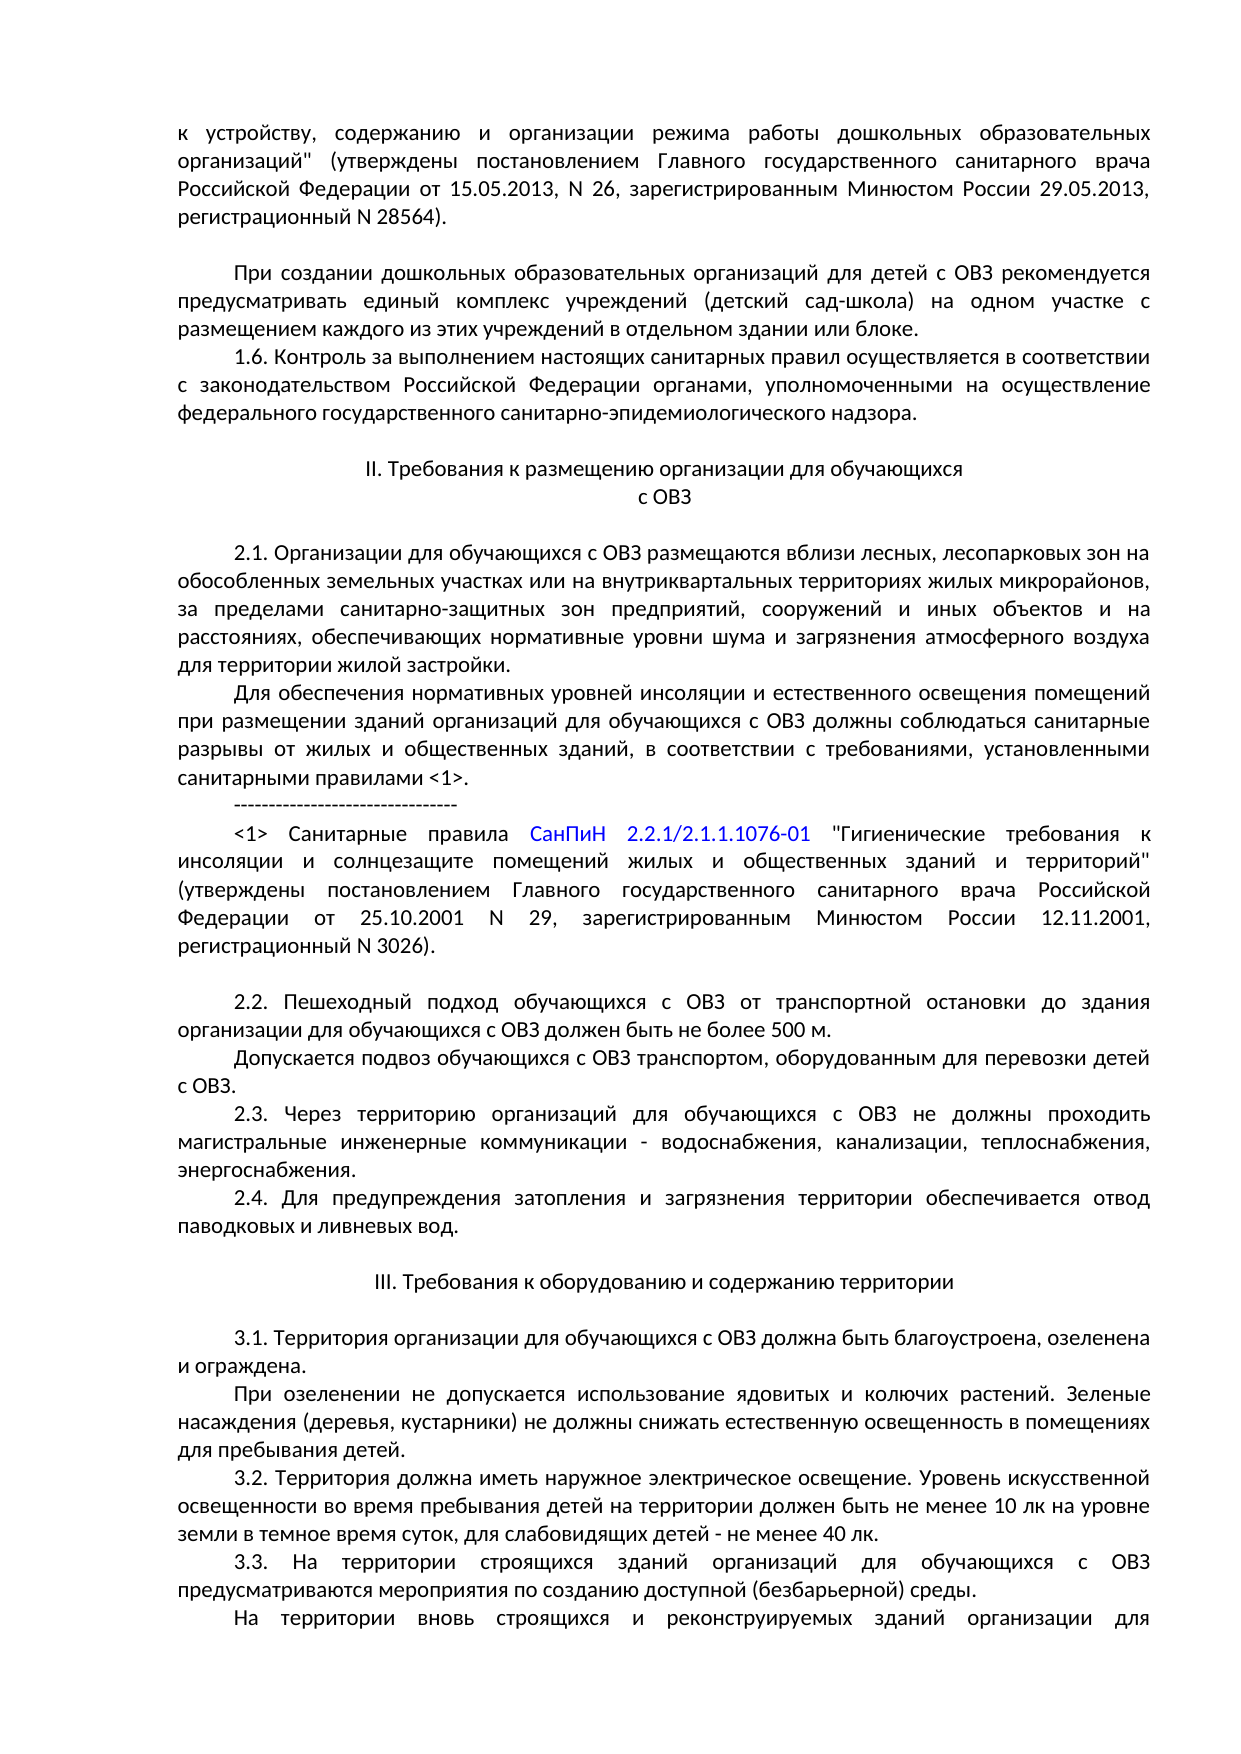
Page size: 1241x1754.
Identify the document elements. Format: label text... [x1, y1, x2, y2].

text с ОВЗ [177, 482, 1152, 510]
text При создании дошкольных образовательных организаций для детей с ОВЗ рекомендуется предусматривать единый комплекс учреждений (детский сад-школа) на одном участке с размещением каждого из этих учреждений в отдельном здании или блоке. [177, 258, 1152, 342]
text 2.1. Организации для обучающихся с ОВЗ размещаются вблизи лесных, лесопарковых зон на обособленных земельных участках или на внутриквартальных территориях жилых микрорайонов, за пределами санитарно-защитных зон предприятий, сооружений и иных объектов и на расстояниях, обеспечивающих нормативные уровни шума и загрязнения атмосферного воздуха для территории жилой застройки. [177, 538, 1152, 678]
text Допускается подвоз обучающихся с ОВЗ транспортом, оборудованным для перевозки детей с ОВЗ. [177, 1043, 1152, 1099]
text -------------------------------- [177, 791, 1152, 819]
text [177, 1603, 1152, 1631]
text Для обеспечения нормативных уровней инсоляции и естественного освещения помещений при размещении зданий организаций для обучающихся с ОВЗ должны соблюдаться санитарные разрывы от жилых и общественных зданий, в соответствии с требованиями, установленными санитарными правилами <1>. [177, 678, 1152, 791]
text III. Требования к оборудованию и содержанию территории [177, 1267, 1152, 1295]
text 2.4. Для предупреждения затопления и загрязнения территории обеспечивается отвод паводковых и ливневых вод. [177, 1183, 1152, 1239]
text 3.3. На территории строящихся зданий организаций для обучающихся с ОВЗ предусматриваются мероприятия по созданию доступной (безбарьерной) среды. [177, 1547, 1152, 1603]
text II. Требования к размещению организации для обучающихся [177, 454, 1152, 482]
text 2.2. Пешеходный подход обучающихся с ОВЗ от транспортной остановки до здания организации для обучающихся с ОВЗ должен быть не более 500 м. [177, 987, 1152, 1043]
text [177, 118, 1152, 230]
text <1> Санитарные правила СанПиН 2.2.1/2.1.1.1076-01 "Гигиенические требования к инсоляции и солнцезащите помещений жилых и общественных зданий и территорий" (утверждены постановлением Главного государственного санитарного врача Российской Федерации от 25.10.2001 N 29, зарегистрированным Минюстом России 12.11.2001, регистрационный N 3026). [177, 819, 1152, 959]
text 1.6. Контроль за выполнением настоящих санитарных правил осуществляется в соответствии с законодательством Российской Федерации органами, уполномоченными на осуществление федерального государственного санитарно-эпидемиологического надзора. [177, 342, 1152, 426]
text 2.3. Через территорию организаций для обучающихся с ОВЗ не должны проходить магистральные инженерные коммуникации - водоснабжения, канализации, теплоснабжения, энергоснабжения. [177, 1099, 1152, 1183]
text 3.1. Территория организации для обучающихся с ОВЗ должна быть благоустроена, озеленена и ограждена. [177, 1323, 1152, 1379]
text 3.2. Территория должна иметь наружное электрическое освещение. Уровень искусственной освещенности во время пребывания детей на территории должен быть не менее 10 лк на уровне земли в темное время суток, для слабовидящих детей - не менее 40 лк. [177, 1463, 1152, 1547]
text При озеленении не допускается использование ядовитых и колючих растений. Зеленые насаждения (деревья, кустарники) не должны снижать естественную освещенность в помещениях для пребывания детей. [177, 1379, 1152, 1463]
